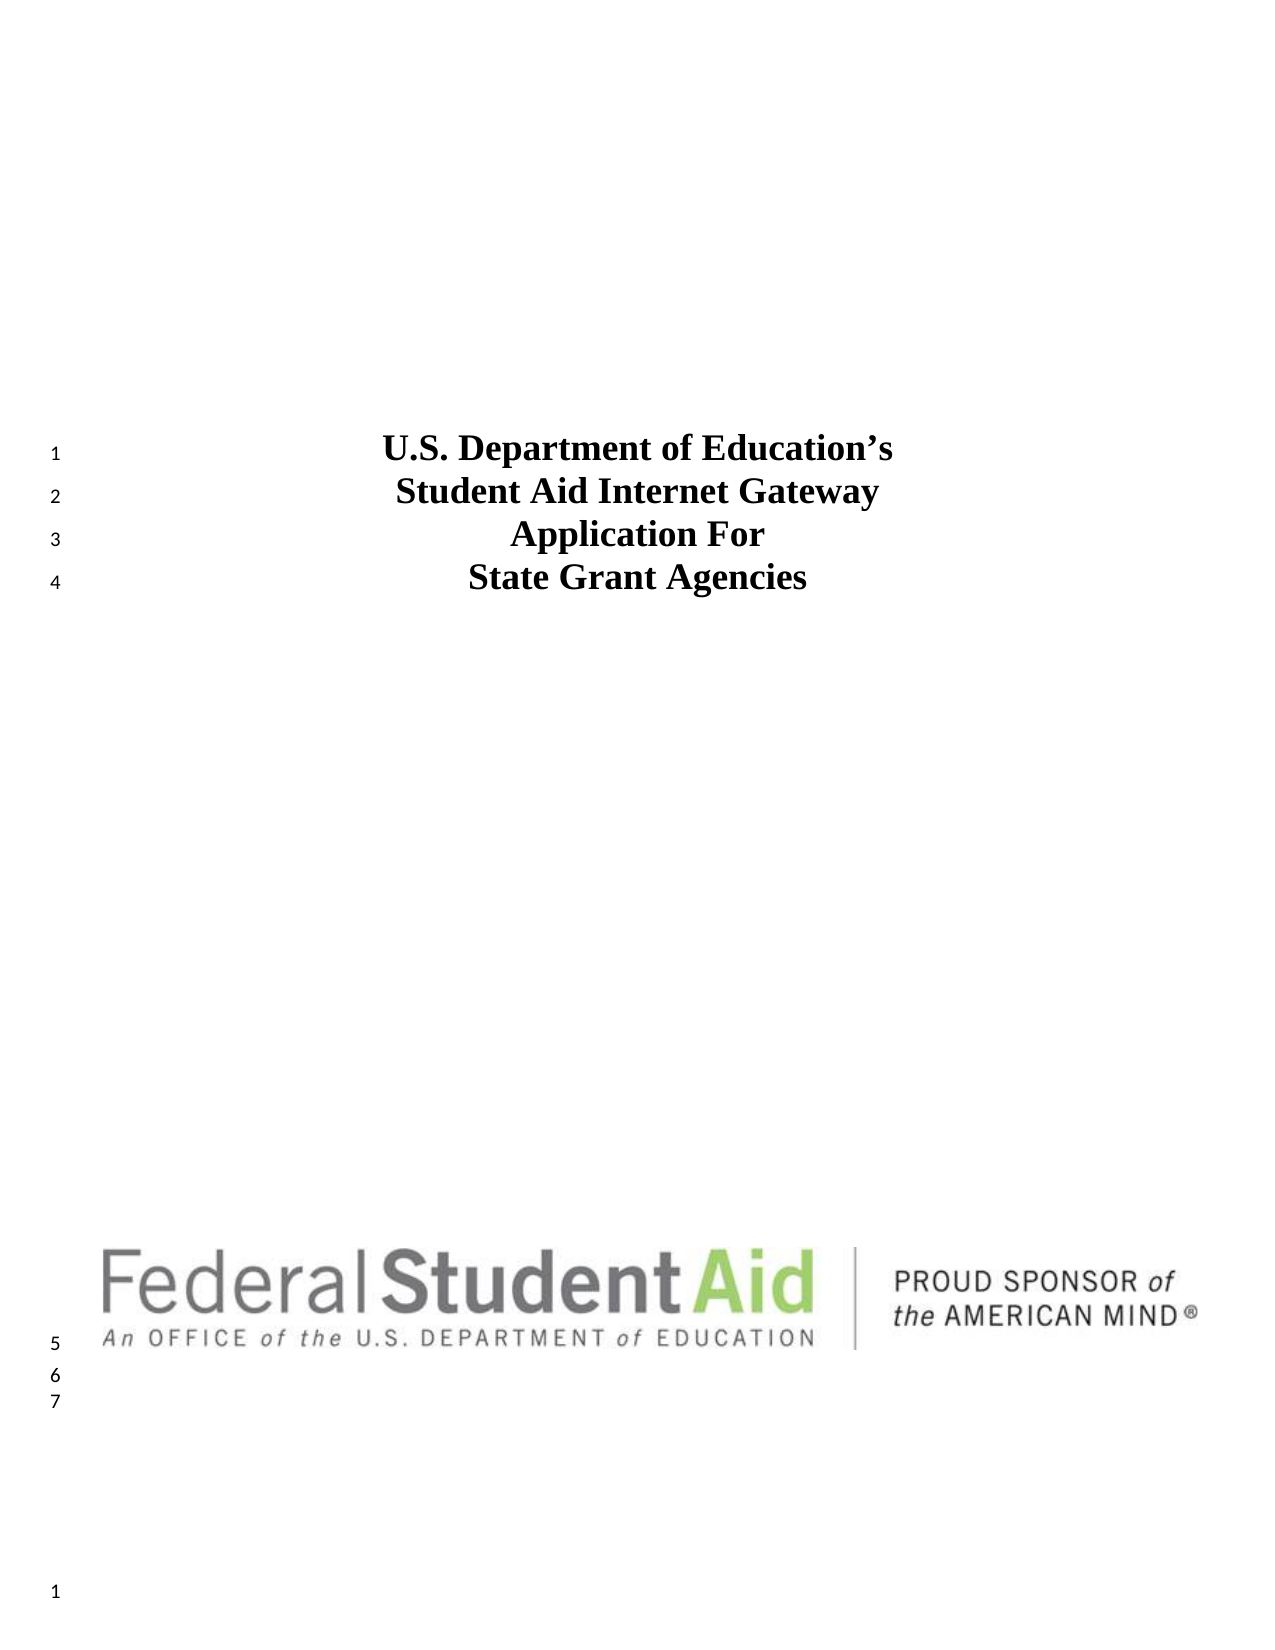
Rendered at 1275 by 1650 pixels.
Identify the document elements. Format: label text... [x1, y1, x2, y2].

title U.S. Department of Education’s Student Aid Internet Gateway Application For State Grant Agencies [90, 425, 1185, 597]
picture [102, 1247, 1198, 1350]
